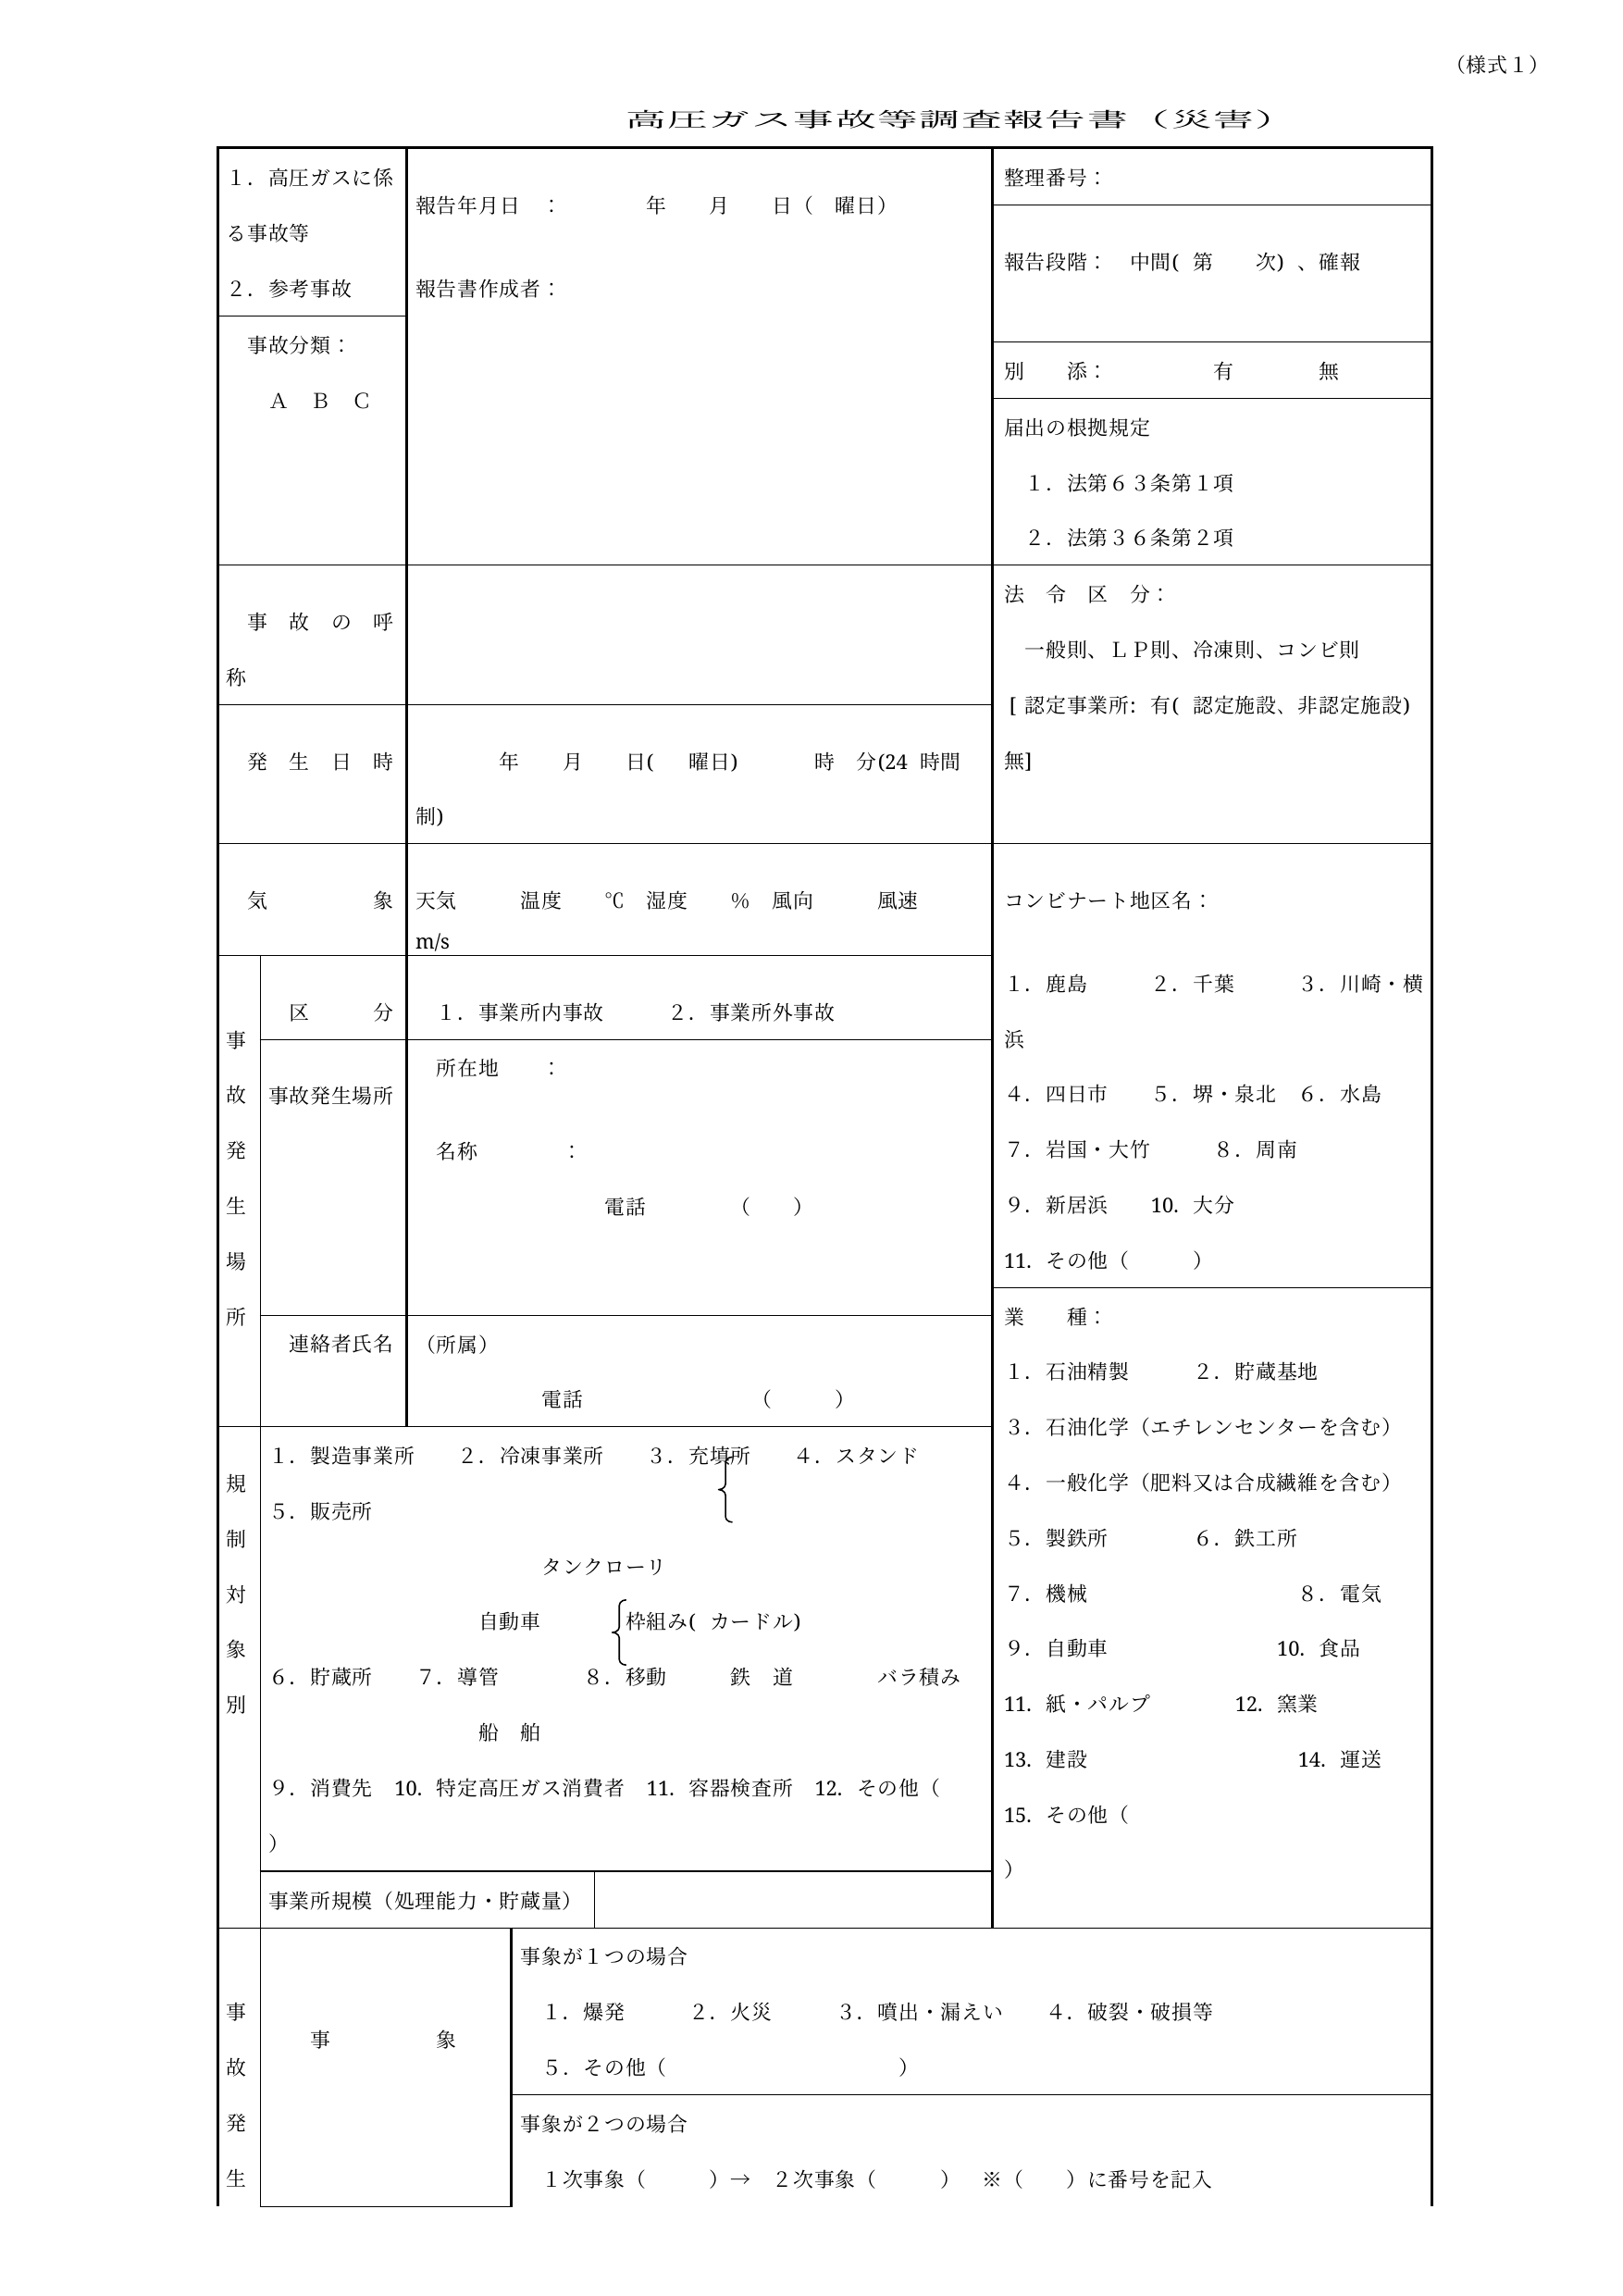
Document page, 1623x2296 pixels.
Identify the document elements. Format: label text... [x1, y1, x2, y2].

text （様式１） [100, 36, 1550, 91]
table_header 整理番号： [994, 149, 1431, 205]
table_cell 事業所規模（処理能力・貯蔵量） [261, 1872, 594, 1927]
table_cell コンビナート地区名： １.鹿島 ２.千葉 ３.川崎・横浜 ４.四日市 ５.堺・泉北 ６.水島 ７.岩国・大竹 ８.周南 ９.新居浜 10.大分 11.その他（ ） [994, 844, 1431, 1287]
table_cell 連絡者氏名 [261, 1316, 405, 1426]
table_cell 規制対象別 [219, 1427, 260, 1927]
table_header １.高圧ガスに係る事故等 ２.参考事故 [219, 149, 405, 316]
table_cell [513, 2095, 1431, 2205]
table_cell 事 象 [261, 1929, 510, 2205]
table_cell 事故発生場所 [219, 956, 260, 1426]
table_cell 区 分 [261, 956, 405, 1039]
table_cell 発 生 日 時 [219, 705, 405, 843]
table_cell [595, 1872, 991, 1927]
table_cell 届出の根拠規定 １．法第６３条第１項 ２．法第３６条第２項 [994, 399, 1431, 565]
table_cell 天気 温度 ℃ 湿度 ％ 風向 風速 m/s [408, 844, 991, 955]
text 高圧ガス事故等調査報告書（災害） [100, 91, 1550, 146]
table_cell 年 月 日( 曜日) 時 分(24時間制) [408, 705, 991, 843]
table_cell [408, 565, 991, 704]
table_cell （所属） 電話 （ ） [408, 1316, 991, 1426]
table_cell 法 令 区 分： 一般則、ＬＰ則、冷凍則、コンビ則 [認定事業所:有(認定施設､非認定施設) 無] [994, 565, 1431, 843]
table_cell 所在地 ： 名称 ： 電話 （ ） [408, 1040, 991, 1315]
table_cell １.製造事業所 ２.冷凍事業所 ３.充填所 ４.スタンド ５.販売所 タンクローリ 自動車 枠組み(カードル) ６.貯蔵所 ７.導管 ８.移動 鉄 道 バラ積み 船 舶 ９.消費先 10.特定高圧ガス消費者 11.容器検査所 12.その他（ ） [261, 1427, 991, 1870]
table_cell 別 添： 有 無 [994, 342, 1431, 398]
table_cell 報告段階： 中間(第 次)、確報 [994, 205, 1431, 341]
table_cell 事象が１つの場合 １.爆発 ２.火災 ３.噴出・漏えい ４.破裂・破損等 ５．その他（ ） [513, 1929, 1431, 2094]
table_cell 事 故 の 呼 称 [219, 565, 405, 704]
table_cell 業 種： １.石油精製 ２.貯蔵基地 ３.石油化学（エチレンセンターを含む） ４.一般化学（肥料又は合成繊維を含む） ５.製鉄所 ６.鉄工所 ７.機械 ８.電気 ９.自動車 10.食品 11.紙・パルプ 12.窯業 13.建設 14.運送 15.その他（ ） [994, 1288, 1431, 1927]
table_cell 事故分類： Ａ Ｂ Ｃ [219, 316, 405, 565]
table_cell 気 象 [219, 844, 405, 955]
table_cell 事故発生場所 [261, 1040, 405, 1315]
table_cell 事 故 発 生 事象 [219, 1929, 260, 2205]
table_cell １.事業所内事故 ２.事業所外事故 [408, 956, 991, 1039]
table_header 報告年月日 ： 年 月 日（ 曜日） 報告書作成者： [408, 149, 991, 565]
